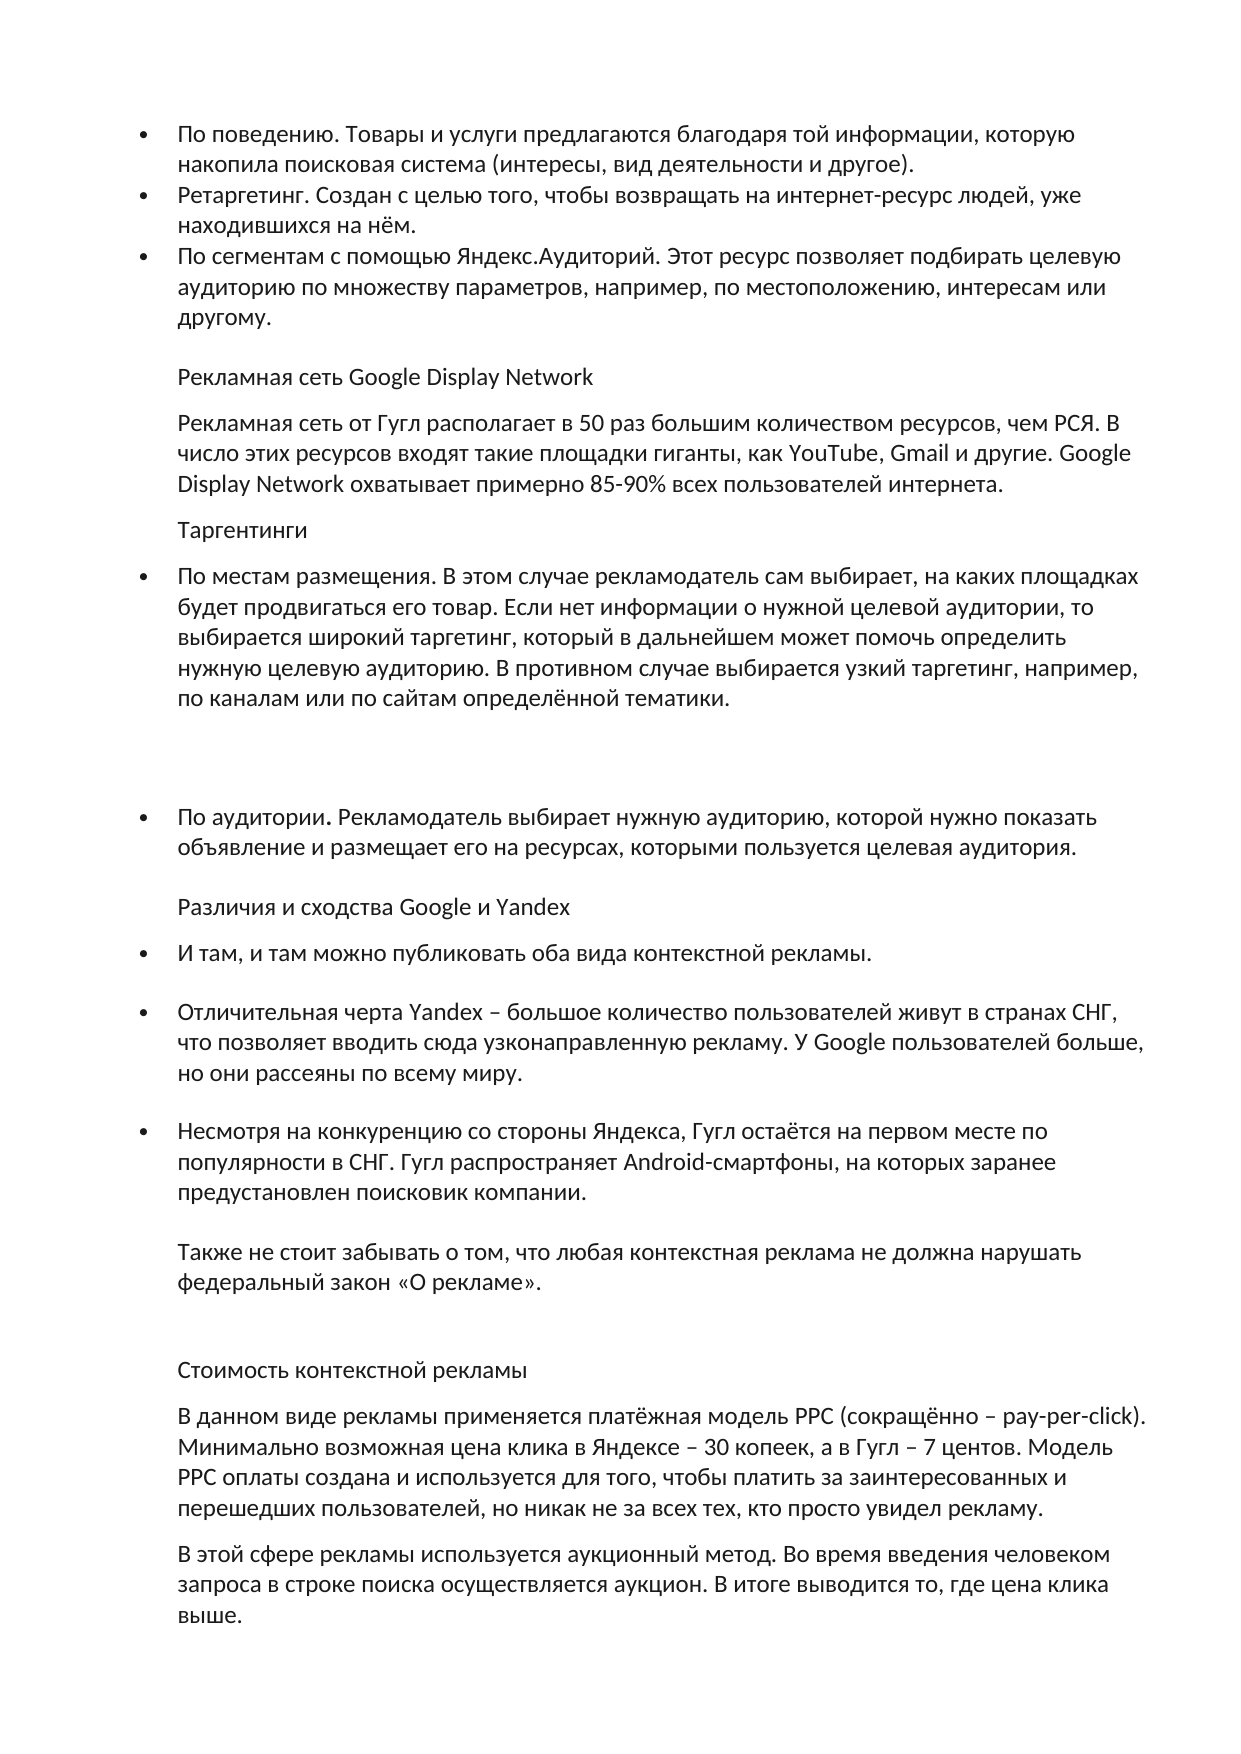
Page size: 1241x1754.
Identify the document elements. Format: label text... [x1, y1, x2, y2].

list Несмотря на конкуренцию со стороны Яндекса, Гугл остаётся на первом месте по популярности в СНГ. Гугл распространяет Android-смартфоны, на которых заранее предустановлен поисковик компании. [140, 1115, 1152, 1207]
text В этой сфере рекламы используется аукционный метод. Во время введения человеком запроса в строке поиска осуществляется аукцион. В итоге выводится то, где цена клика выше. [177, 1538, 1152, 1629]
text Рекламная сеть от Гугл располагает в 50 раз большим количеством ресурсов, чем РСЯ. В число этих ресурсов входят такие площадки гиганты, как YouTube, Gmail и другие. Google Display Network охватывает примерно 85-90% всех пользователей интернета. [177, 407, 1152, 499]
list По сегментам с помощью Яндекс.Аудиторий. Этот ресурс позволяет подбирать целевую аудиторию по множеству параметров, например, по местоположению, интересам или другому. [140, 240, 1152, 332]
list По аудитории. Рекламодатель выбирает нужную аудиторию, которой нужно показать объявление и размещает его на ресурсах, которыми пользуется целевая аудитория. [140, 801, 1152, 862]
text В данном виде рекламы применяется платёжная модель PPC (сокращённо – pay-per-click). Минимально возможная цена клика в Яндексе – 30 копеек, а в Гугл – 7 центов. Модель PPC оплаты создана и используется для того, чтобы платить за заинтересованных и перешедших пользователей, но никак не за всех тех, кто просто увидел рекламу. [177, 1400, 1152, 1522]
list И там, и там можно публиковать оба вида контекстной рекламы. [140, 937, 1152, 996]
text Различия и сходства Google и Yandex [177, 891, 1152, 921]
list По поведению. Товары и услуги предлагаются благодаря той информации, которую накопила поисковая система (интересы, вид деятельности и другое). [140, 118, 1152, 179]
list Отличительная черта Yandex – большое количество пользователей живут в странах СНГ, что позволяет вводить сюда узконаправленную рекламу. У Google пользователей больше, но они рассеяны по всему миру. [140, 996, 1152, 1115]
list По местам размещения. В этом случае рекламодатель сам выбирает, на каких площадках будет продвигаться его товар. Если нет информации о нужной целевой аудитории, то выбирается широкий таргетинг, который в дальнейшем может помочь определить нужную целевую аудиторию. В противном случае выбирается узкий таргетинг, например, по каналам или по сайтам определённой тематики. [140, 560, 1152, 713]
list Ретаргетинг. Создан с целью того, чтобы возвращать на интернет-ресурс людей, уже находившихся на нём. [140, 179, 1152, 240]
text Стоимость контекстной рекламы [177, 1354, 1152, 1385]
text Таргентинги [177, 514, 1152, 545]
text Также не стоит забывать о том, что любая контекстная реклама не должна нарушать федеральный закон «О рекламе». [177, 1236, 1152, 1325]
subtitle Рекламная сеть Google Display Network [177, 361, 1152, 391]
